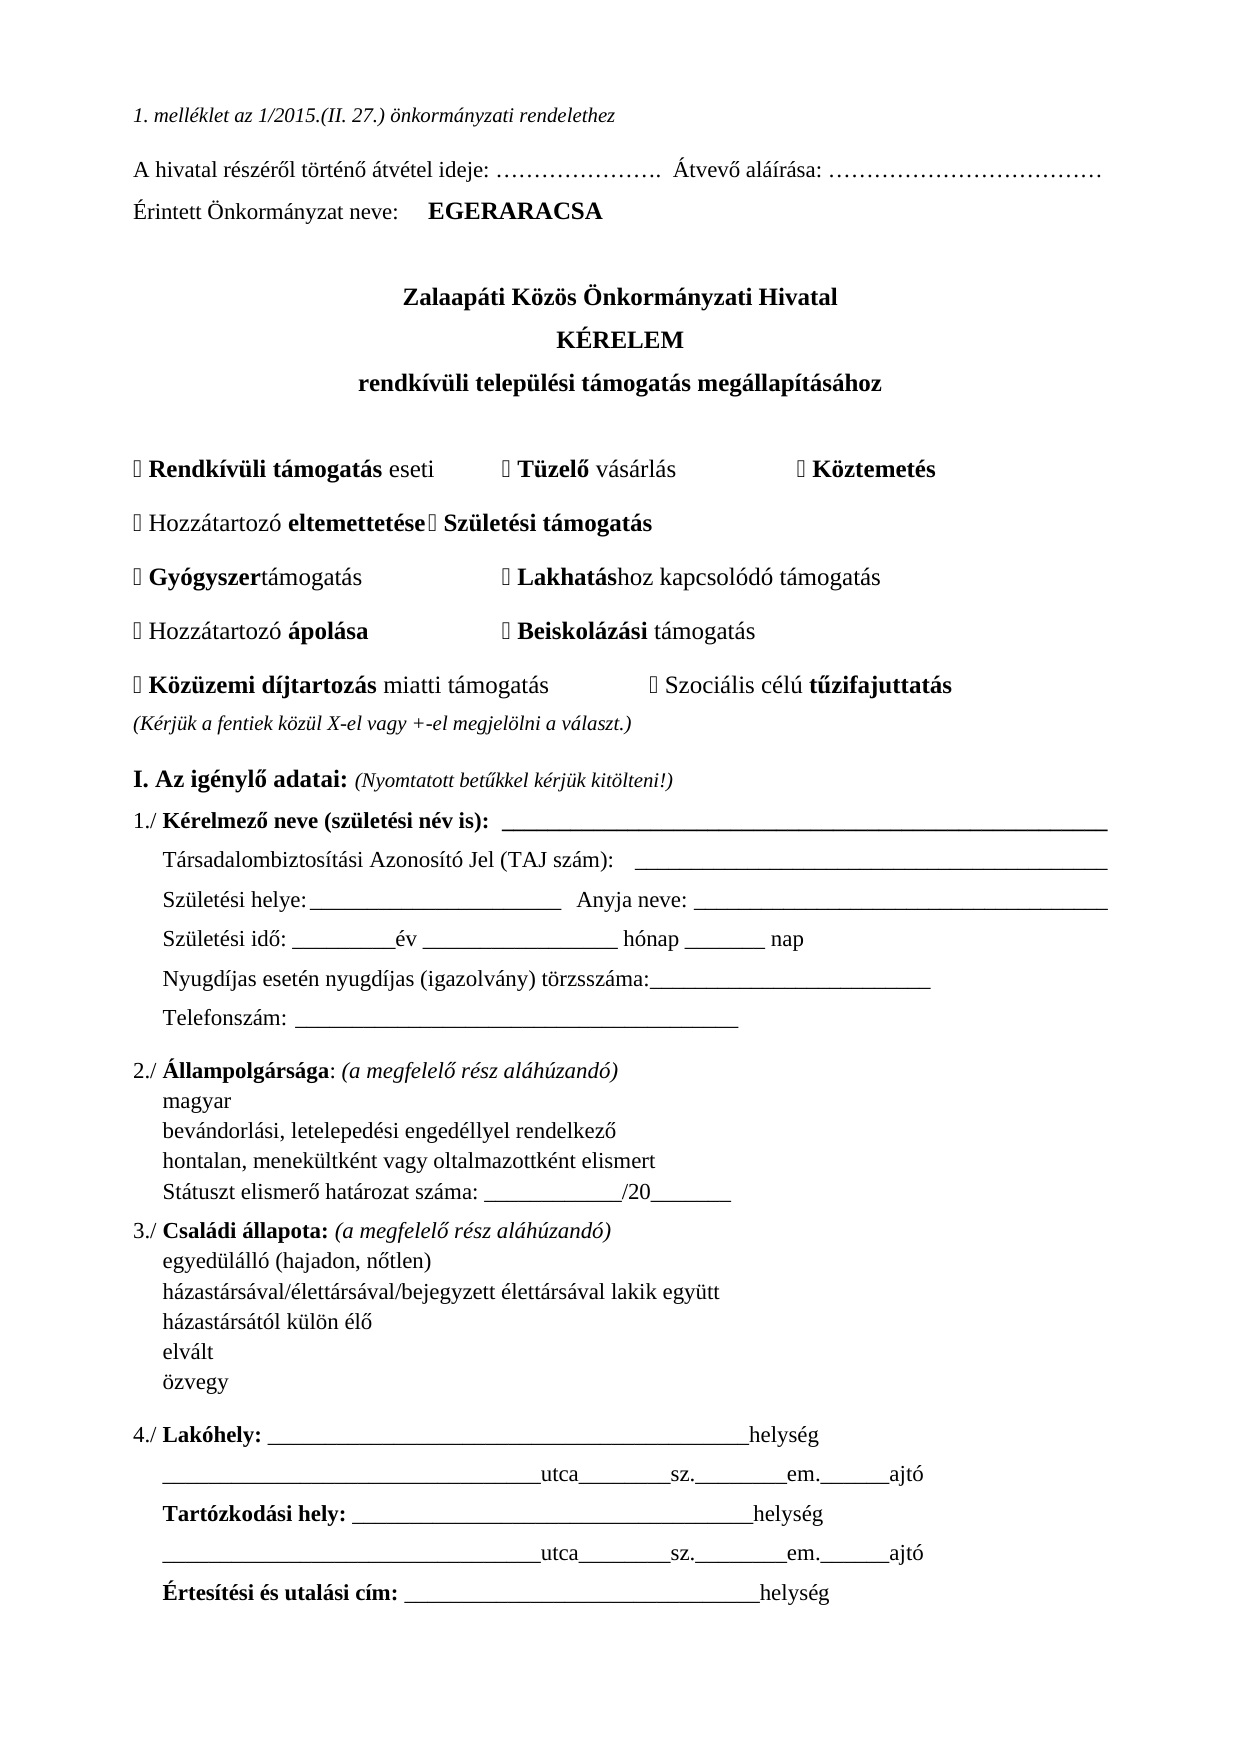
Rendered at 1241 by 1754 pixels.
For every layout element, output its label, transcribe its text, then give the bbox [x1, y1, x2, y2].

text Társadalombiztosítási Azonosító Jel (TAJ szám): [162, 846, 1107, 873]
text Rendkívüli támogatás eseti Tüzelő vásárlás Köztemetés [133, 454, 1107, 483]
list Lakóhely: __________________________________________helység [133, 1421, 1107, 1447]
list egyedülálló (hajadon, nőtlen) [162, 1247, 1107, 1274]
list Állampolgársága: (a megfelelő rész aláhúzandó) [133, 1057, 1107, 1083]
list Kérelmező neve (születési név is): [133, 807, 1107, 833]
list Tartózkodási hely: ___________________________________helység [162, 1500, 1107, 1526]
text A hivatal részéről történő átvétel ideje: …………………. Átvevő aláírása: ……………………………… [133, 156, 1107, 183]
text Hozzátartozó ápolása Beiskolázási támogatás [133, 616, 1107, 645]
text (Kérjük a fentiek közül X-el vagy +-el megjelölni a választ.) [133, 711, 1107, 735]
text rendkívüli települési támogatás megállapításához [133, 368, 1107, 397]
text Érintett Önkormányzat neve: EGERARACSA [133, 196, 1107, 224]
text Nyugdíjas esetén nyugdíjas (igazolvány) törzsszáma: [162, 965, 1107, 991]
list _________________________________utca________sz.________em.______ajtó [162, 1461, 1107, 1487]
text Születési helye: Anyja neve: [162, 886, 1107, 912]
list házastársával/élettársával/bejegyzett élettársával lakik együtt [162, 1278, 1107, 1304]
list magyar [162, 1087, 1107, 1113]
text Közüzemi díjtartozás miatti támogatás Szociális célú tűzifajuttatás [133, 670, 1107, 699]
list hontalan, menekültként vagy oltalmazottként elismert [162, 1148, 1107, 1174]
list özvegy [162, 1368, 1107, 1395]
list elvált [162, 1338, 1107, 1364]
list Családi állapota: (a megfelelő rész aláhúzandó) [133, 1217, 1107, 1244]
text Gyógyszertámogatás Lakhatáshoz kapcsolódó támogatás [133, 562, 1107, 591]
list házastársától külön élő [162, 1308, 1107, 1334]
list Státuszt elismerő határozat száma: ____________/20_______ [162, 1178, 1107, 1204]
text Hozzátartozó eltemettetése Születési támogatás [133, 508, 1107, 537]
list Értesítési és utalási cím: _______________________________helység [162, 1579, 1107, 1605]
text I. Az igénylő adatai: (Nyomtatott betűkkel kérjük kitölteni!) [133, 764, 1107, 792]
text Születési idő: _________év _________________ hónap _______ nap [162, 925, 1107, 952]
text KÉRELEM [133, 325, 1107, 354]
text Telefonszám: [162, 1004, 1107, 1031]
list bevándorlási, letelepedési engedéllyel rendelkező [162, 1117, 1107, 1144]
text Zalaapáti Közös Önkormányzati Hivatal [133, 282, 1107, 311]
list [162, 1539, 1107, 1566]
